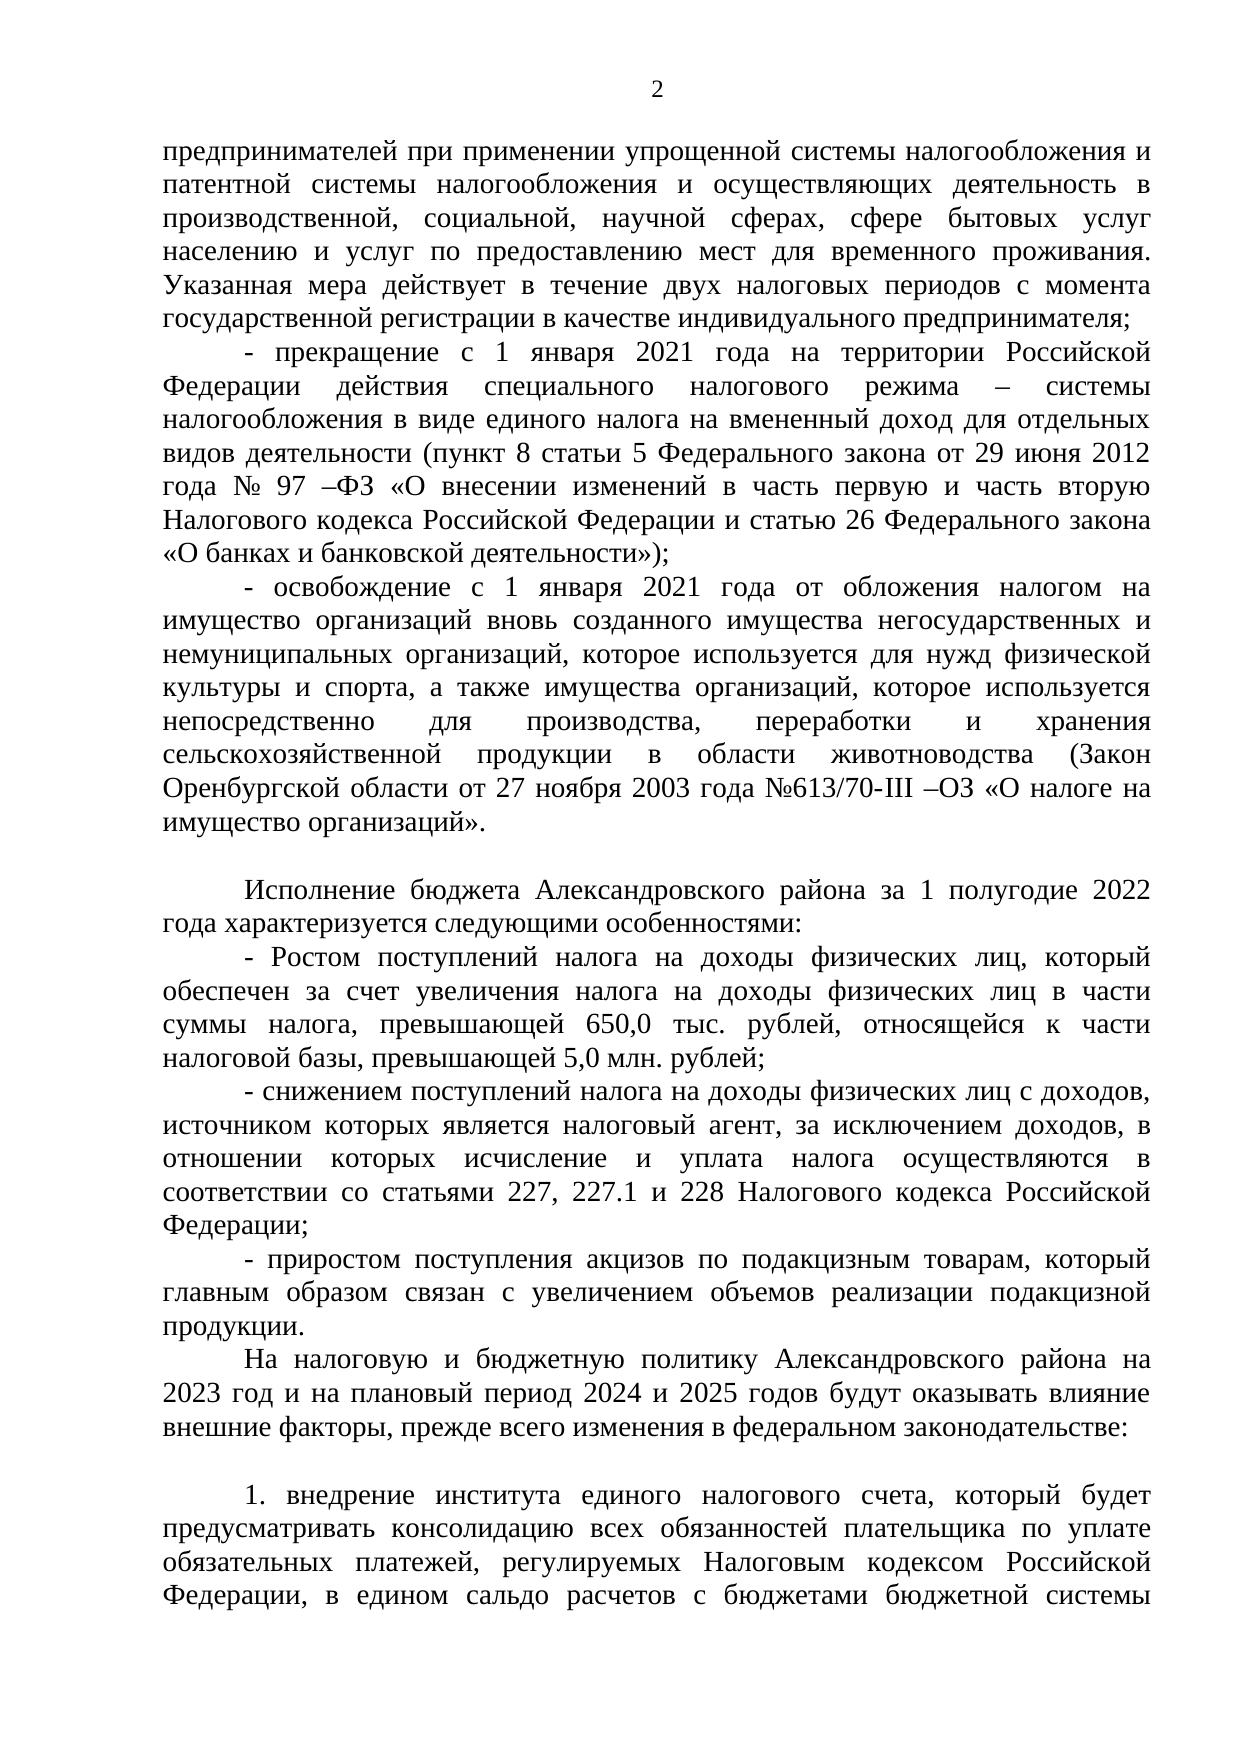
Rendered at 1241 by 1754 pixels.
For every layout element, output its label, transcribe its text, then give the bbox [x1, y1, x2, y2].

text - Ростом поступлений налога на доходы физических лиц, который обеспечен за счет увеличения налога на доходы физических лиц в части суммы налога, превышающей 650,0 тыс. рублей, относящейся к части налоговой базы, превышающей 5,0 млн. рублей; [162, 939, 1152, 1073]
text - приростом поступления акцизов по подакцизным товарам, который главным образом связан с увеличением объемов реализации подакцизной продукции. [162, 1241, 1152, 1342]
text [162, 133, 1152, 334]
text - прекращение с 1 января 2021 года на территории Российской Федерации действия специального налогового режима – системы налогообложения в виде единого налога на вмененный доход для отдельных видов деятельности (пункт 8 статьи 5 Федерального закона от 29 июня 2012 года № 97 –ФЗ «О внесении изменений в часть первую и часть вторую Налогового кодекса Российской Федерации и статью 26 Федерального закона «О банках и банковской деятельности»); [162, 334, 1152, 569]
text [162, 1477, 1152, 1611]
text - освобождение с 1 января 2021 года от обложения налогом на имущество организаций вновь созданного имущества негосударственных и немуниципальных организаций, которое используется для нужд физической культуры и спорта, а также имущества организаций, которое используется непосредственно для производства, переработки и хранения сельскохозяйственной продукции в области животноводства (Закон Оренбургской области от 27 ноября 2003 года №613/70-III –ОЗ «О налоге на имущество организаций». [162, 569, 1152, 837]
text Исполнение бюджета Александровского района за 1 полугодие 2022 года характеризуется следующими особенностями: [162, 872, 1152, 939]
text - снижением поступлений налога на доходы физических лиц с доходов, источником которых является налоговый агент, за исключением доходов, в отношении которых исчисление и уплата налога осуществляются в соответствии со статьями 227, 227.1 и 228 Налогового кодекса Российской Федерации; [162, 1073, 1152, 1241]
text На налоговую и бюджетную политику Александровского района на 2023 год и на плановый период 2024 и 2025 годов будут оказывать влияние внешние факторы, прежде всего изменения в федеральном законодательстве: [162, 1342, 1152, 1442]
